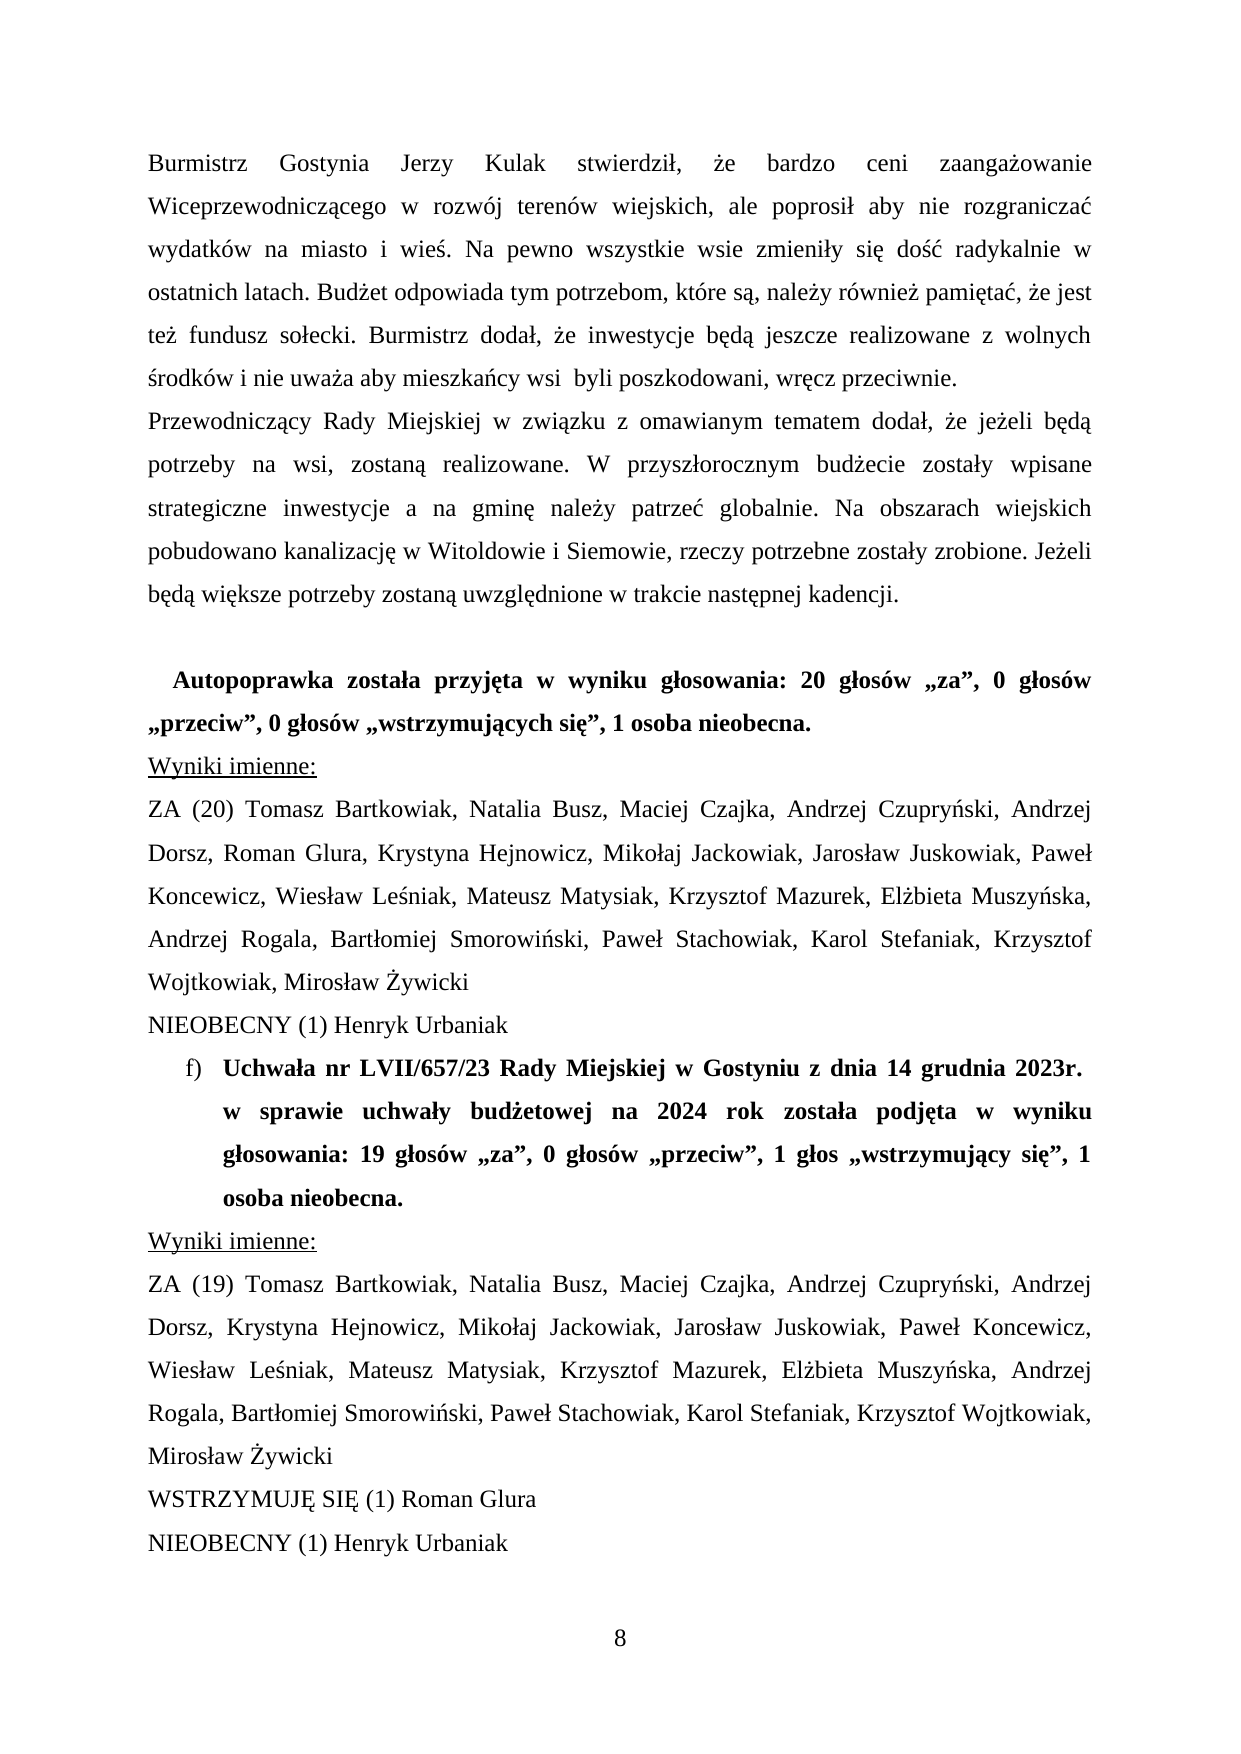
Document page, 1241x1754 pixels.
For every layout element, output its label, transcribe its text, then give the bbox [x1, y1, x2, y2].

text Przewodniczący Rady Miejskiej w związku z omawianym tematem dodał, że jeżeli będą potrzeby na wsi, zostaną realizowane. W przyszłorocznym budżecie zostały wpisane strategiczne inwestycje a na gminę należy patrzeć globalnie. Na obszarach wiejskich pobudowano kanalizację w Witoldowie i Siemowie, rzeczy potrzebne zostały zrobione. Jeżeli będą większe potrzeby zostaną uwzględnione w trakcie następnej kadencji. [148, 406, 1093, 608]
text Wyniki imienne: [148, 751, 1093, 780]
text Autopoprawka została przyjęta w wyniku głosowania: 20 głosów „za”, 0 głosów „przeciw”, 0 głosów „wstrzymujących się”, 1 osoba nieobecna. [118, 665, 1093, 737]
list Uchwała nr LVII/657/23 Rady Miejskiej w Gostyniu z dnia 14 grudnia 2023r. w sprawie uchwały budżetowej na 2024 rok została podjęta w wyniku głosowania: 19 głosów „za”, 0 głosów „przeciw”, 1 głos „wstrzymujący się”, 1 osoba nieobecna. [185, 1053, 1093, 1211]
text NIEOBECNY (1) Henryk Urbaniak [148, 1528, 1093, 1556]
text WSTRZYMUJĘ SIĘ (1) Roman Glura [148, 1484, 1093, 1513]
text Burmistrz Gostynia Jerzy Kulak stwierdził, że bardzo ceni zaangażowanie Wiceprzewodniczącego w rozwój terenów wiejskich, ale poprosił aby nie rozgraniczać wydatków na miasto i wieś. Na pewno wszystkie wsie zmieniły się dość radykalnie w ostatnich latach. Budżet odpowiada tym potrzebom, które są, należy również pamiętać, że jest też fundusz sołecki. Burmistrz dodał, że inwestycje będą jeszcze realizowane z wolnych środków i nie uważa aby mieszkańcy wsi byli poszkodowani, wręcz przeciwnie. [148, 148, 1093, 392]
text ZA (20) Tomasz Bartkowiak, Natalia Busz, Maciej Czajka, Andrzej Czupryński, Andrzej Dorsz, Roman Glura, Krystyna Hejnowicz, Mikołaj Jackowiak, Jarosław Juskowiak, Paweł Koncewicz, Wiesław Leśniak, Mateusz Matysiak, Krzysztof Mazurek, Elżbieta Muszyńska, Andrzej Rogala, Bartłomiej Smorowiński, Paweł Stachowiak, Karol Stefaniak, Krzysztof Wojtkowiak, Mirosław Żywicki [148, 794, 1093, 996]
text Wyniki imienne: [148, 1226, 1093, 1254]
text NIEOBECNY (1) Henryk Urbaniak [148, 1010, 1093, 1039]
text ZA (19) Tomasz Bartkowiak, Natalia Busz, Maciej Czajka, Andrzej Czupryński, Andrzej Dorsz, Krystyna Hejnowicz, Mikołaj Jackowiak, Jarosław Juskowiak, Paweł Koncewicz, Wiesław Leśniak, Mateusz Matysiak, Krzysztof Mazurek, Elżbieta Muszyńska, Andrzej Rogala, Bartłomiej Smorowiński, Paweł Stachowiak, Karol Stefaniak, Krzysztof Wojtkowiak, Mirosław Żywicki [148, 1269, 1093, 1470]
